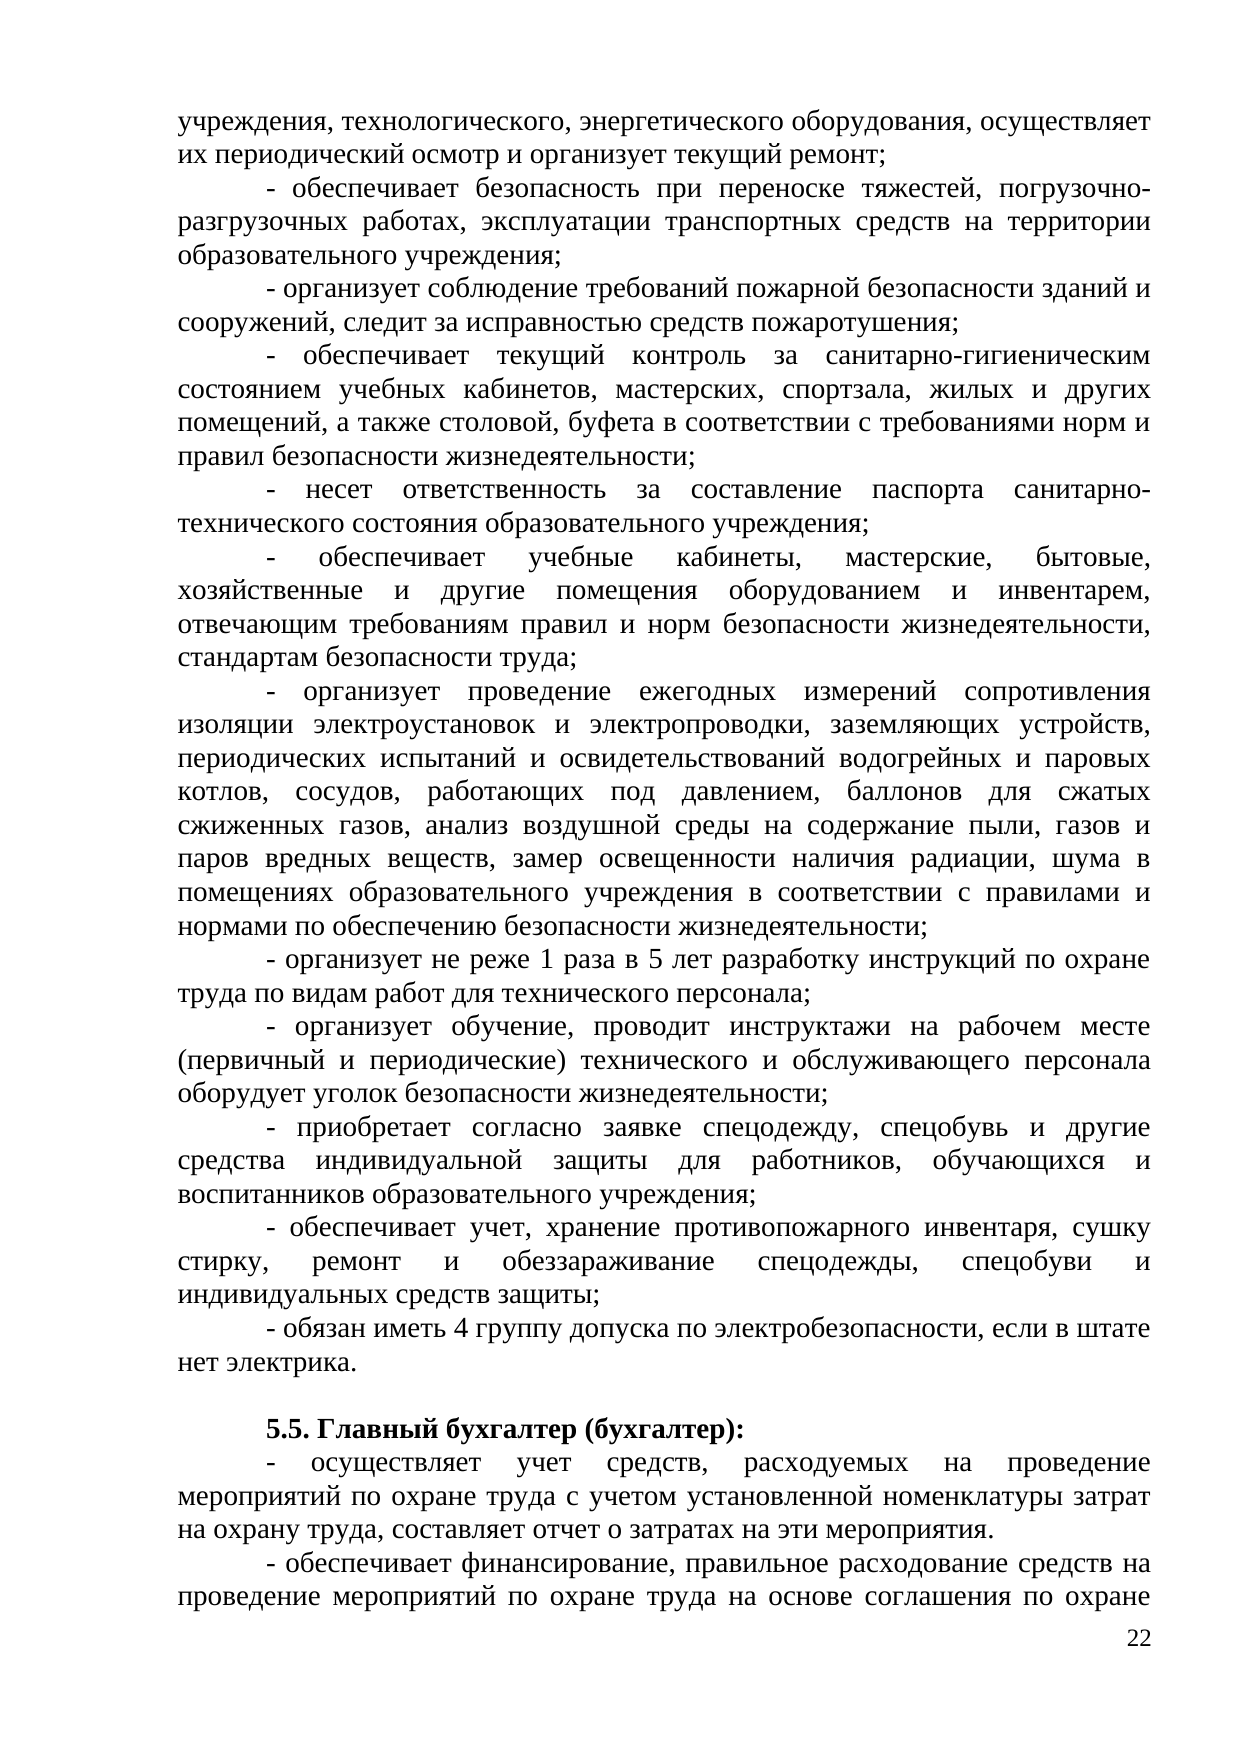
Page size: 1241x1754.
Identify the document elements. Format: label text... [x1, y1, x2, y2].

text - обеспечивает безопасность при переноске тяжестей, погрузочно-разгрузочных работах, эксплуатации транспортных средств на территории образовательного учреждения; [177, 170, 1152, 270]
text - обязан иметь 4 группу допуска по электробезопасности, если в штате нет электрика. [177, 1310, 1152, 1377]
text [177, 1545, 1152, 1612]
text - организует обучение, проводит инструктажи на рабочем месте (первичный и периодические) технического и обслуживающего персонала оборудует уголок безопасности жизнедеятельности; [177, 1008, 1152, 1109]
text - организует соблюдение требований пожарной безопасности зданий и сооружений, следит за исправностью средств пожаротушения; [177, 270, 1152, 337]
text - обеспечивает текущий контроль за санитарно-гигиеническим состоянием учебных кабинетов, мастерских, спортзала, жилых и других помещений, а также столовой, буфета в соответствии с требованиями норм и правил безопасности жизнедеятельности; [177, 337, 1152, 472]
text - несет ответственность за составление паспорта санитарно-технического состояния образовательного учреждения; [177, 472, 1152, 539]
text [177, 103, 1152, 170]
text - организует не реже 1 раза в 5 лет разработку инструкций по охране труда по видам работ для технического персонала; [177, 941, 1152, 1008]
text 5.5. Главный бухгалтер (бухгалтер): [177, 1411, 1152, 1444]
text - осуществляет учет средств, расходуемых на проведение мероприятий по охране труда с учетом установленной номенклатуры затрат на охрану труда, составляет отчет о затратах на эти мероприятия. [177, 1444, 1152, 1545]
text - обеспечивает учебные кабинеты, мастерские, бытовые, хозяйственные и другие помещения оборудованием и инвентарем, отвечающим требованиям правил и норм безопасности жизнедеятельности, стандартам безопасности труда; [177, 539, 1152, 673]
text - обеспечивает учет, хранение противопожарного инвентаря, сушку стирку, ремонт и обеззараживание спецодежды, спецобуви и индивидуальных средств защиты; [177, 1209, 1152, 1310]
text - организует проведение ежегодных измерений сопротивления изоляции электроустановок и электропроводки, заземляющих устройств, периодических испытаний и освидетельствований водогрейных и паровых котлов, сосудов, работающих под давлением, баллонов для сжатых сжиженных газов, анализ воздушной среды на содержание пыли, газов и паров вредных веществ, замер освещенности наличия радиации, шума в помещениях образовательного учреждения в соответствии с правилами и нормами по обеспечению безопасности жизнедеятельности; [177, 673, 1152, 941]
text - приобретает согласно заявке спецодежду, спецобувь и другие средства индивидуальной защиты для работников, обучающихся и воспитанников образовательного учреждения; [177, 1109, 1152, 1209]
